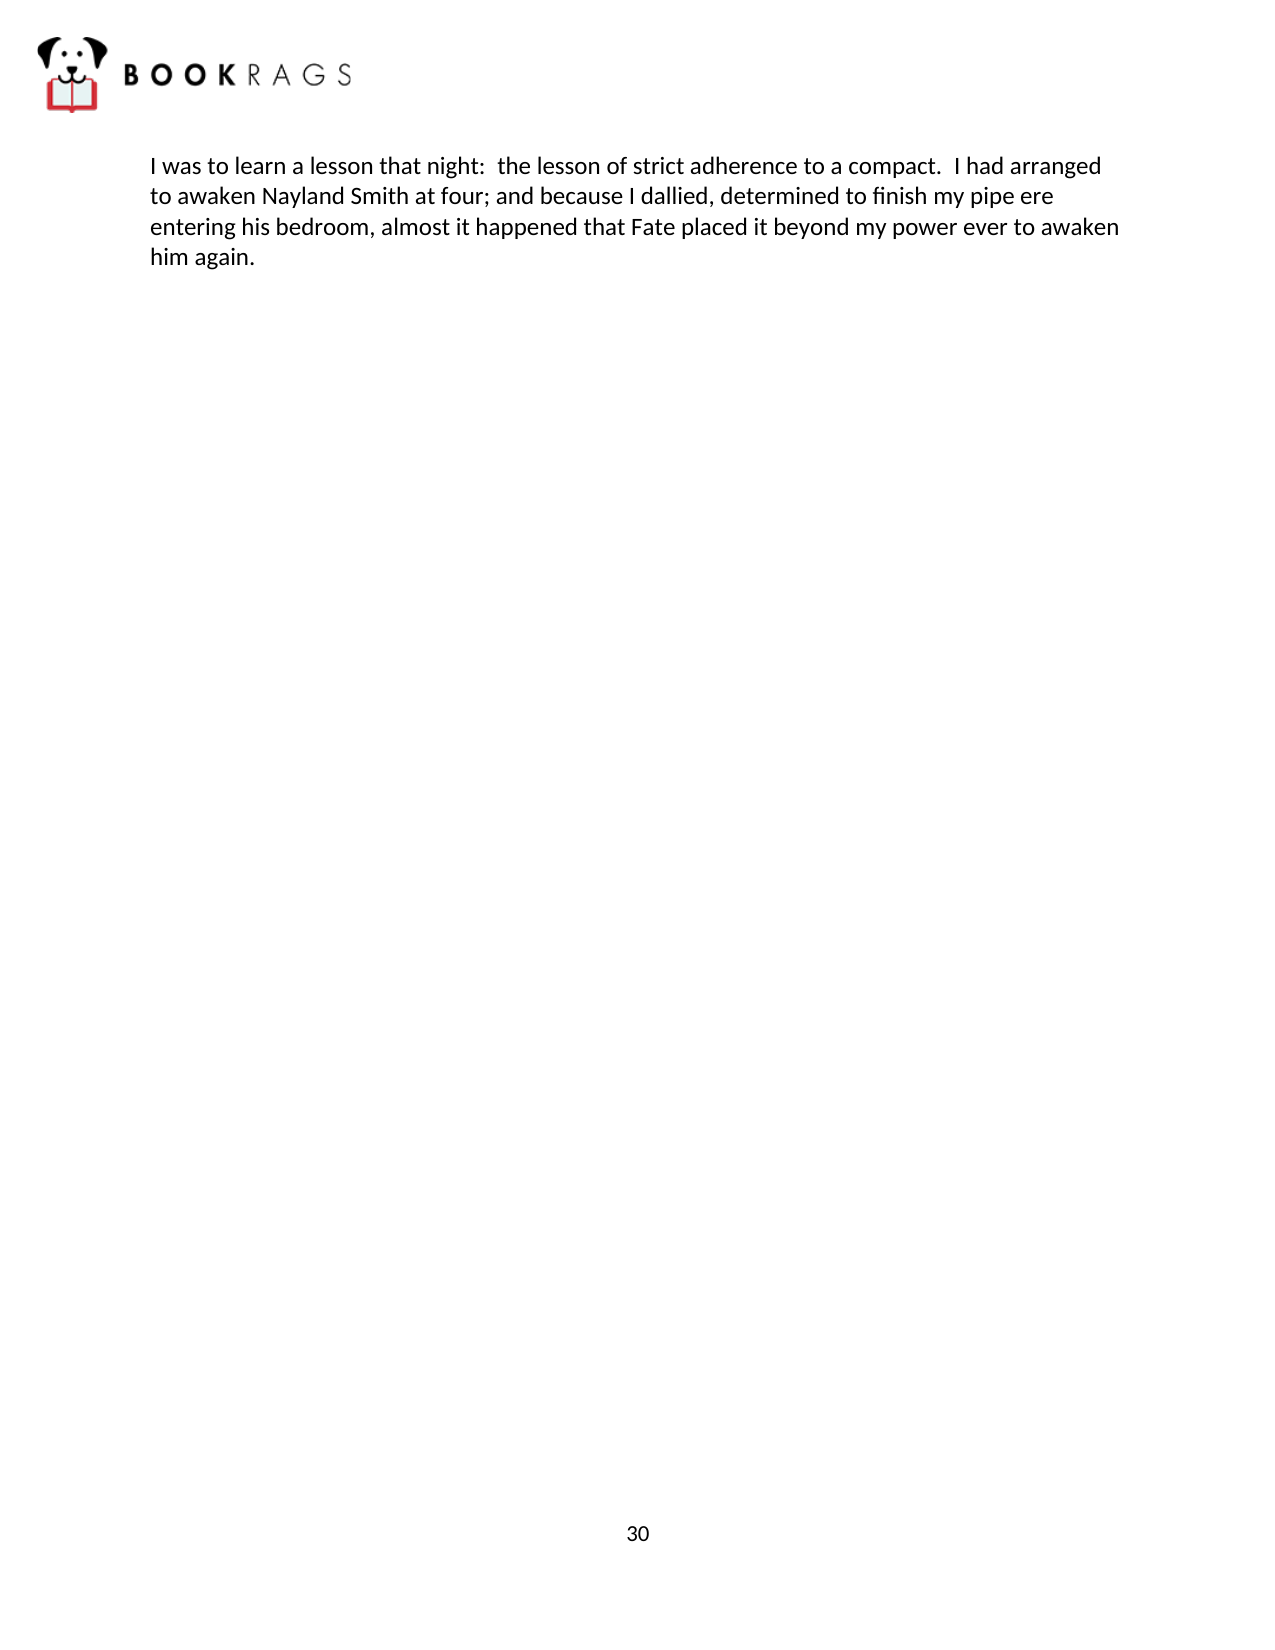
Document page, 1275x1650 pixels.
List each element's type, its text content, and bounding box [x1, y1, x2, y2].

text I was to learn a lesson that night: the lesson of strict adherence to a compact. I had arranged to awaken Nayland Smith at four; and because I dallied, determined to finish my pipe ere entering his bedroom, almost it happened that Fate placed it beyond my power ever to awaken him again. [150, 150, 1125, 272]
picture [37, 37, 351, 113]
